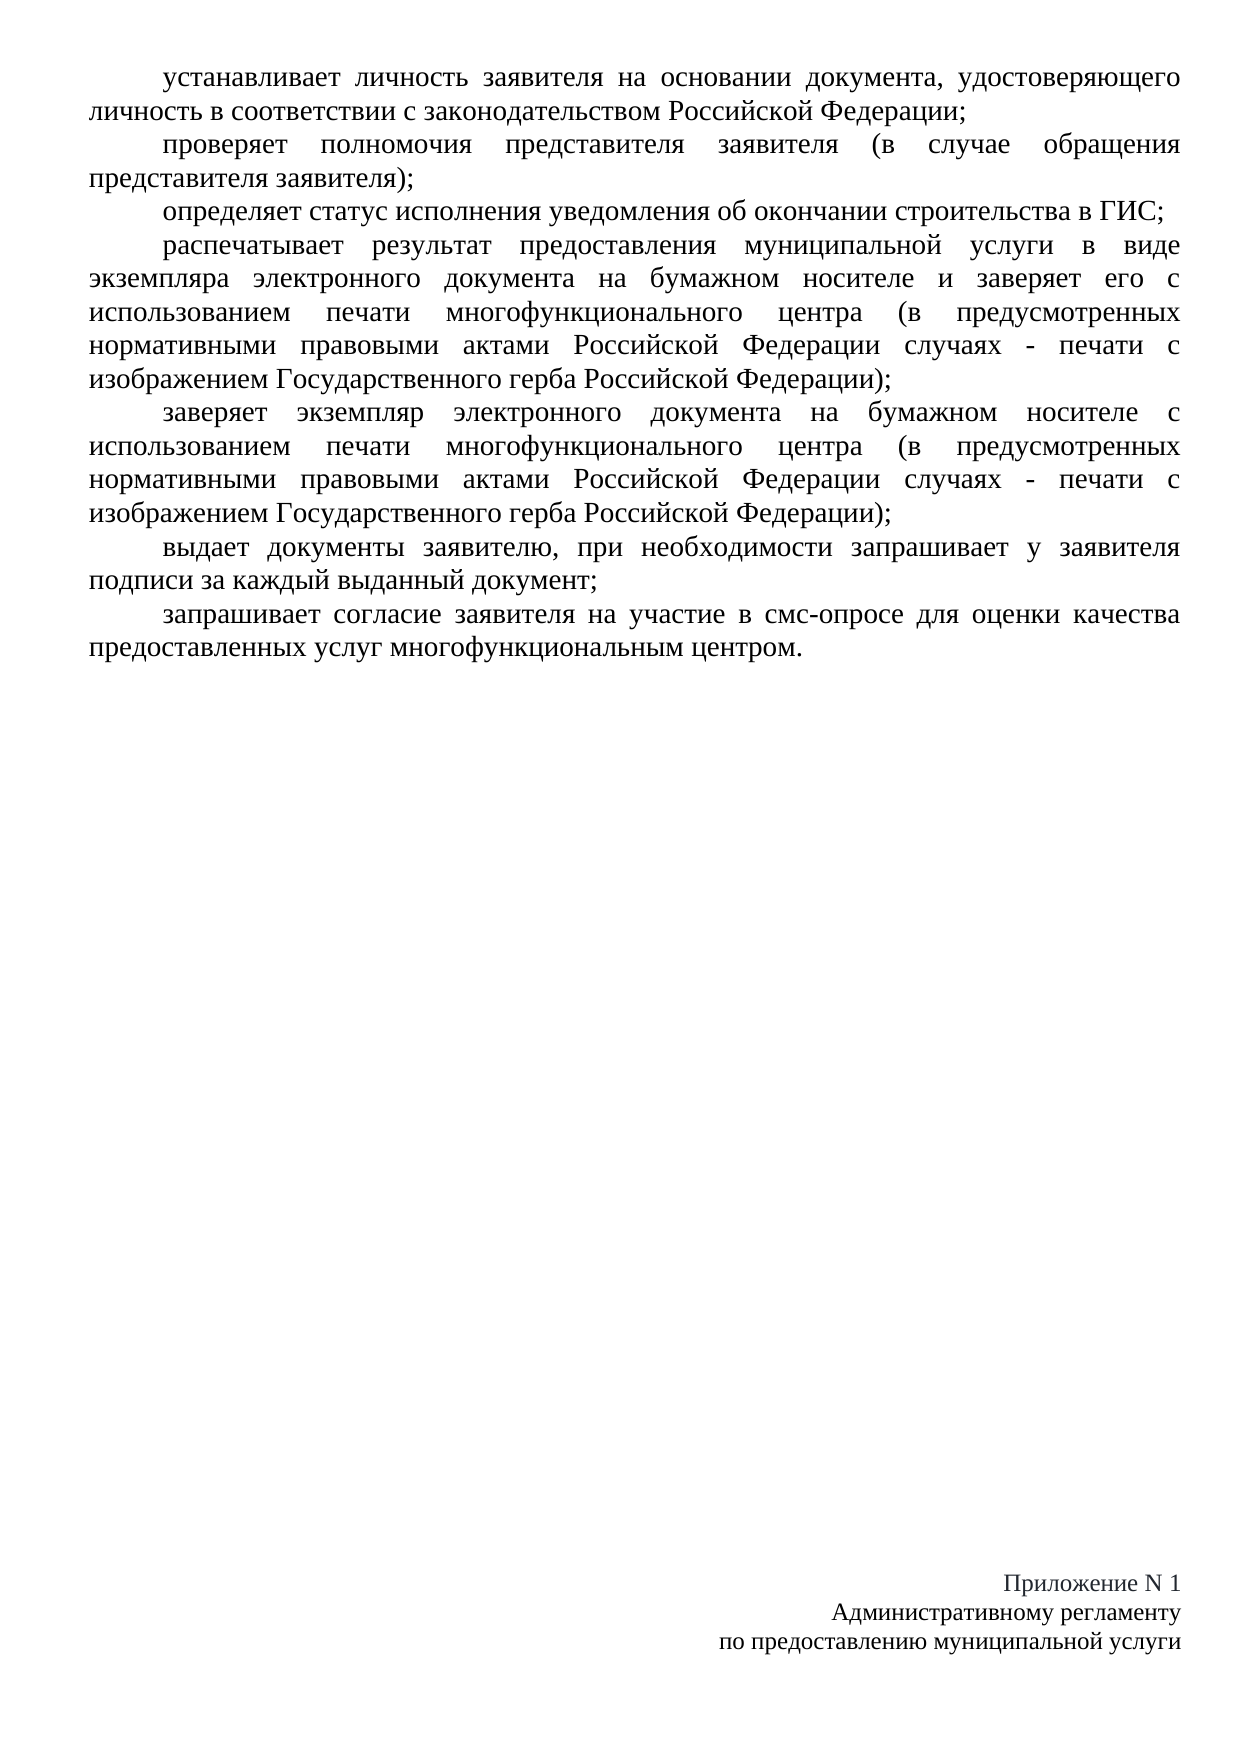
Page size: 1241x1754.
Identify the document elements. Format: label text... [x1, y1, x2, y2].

text проверяет полномочия представителя заявителя (в случае обращения представителя заявителя); [89, 126, 1181, 193]
text распечатывает результат предоставления муниципальной услуги в виде экземпляра электронного документа на бумажном носителе и заверяет его с использованием печати многофункционального центра (в предусмотренных нормативными правовыми актами Российской Федерации случаях - печати с изображением Государственного герба Российской Федерации); [89, 227, 1181, 394]
text Приложение N 1 Административному регламенту [89, 1568, 1181, 1626]
text заверяет экземпляр электронного документа на бумажном носителе с использованием печати многофункционального центра (в предусмотренных нормативными правовыми актами Российской Федерации случаях - печати с изображением Государственного герба Российской Федерации); [89, 394, 1181, 529]
text по предоставлению муниципальной услуги [89, 1626, 1181, 1655]
text запрашивает согласие заявителя на участие в смс-опросе для оценки качества предоставленных услуг многофункциональным центром. [89, 596, 1181, 663]
text устанавливает личность заявителя на основании документа, удостоверяющего личность в соответствии с законодательством Российской Федерации; [89, 59, 1181, 126]
text выдает документы заявителю, при необходимости запрашивает у заявителя подписи за каждый выданный документ; [89, 529, 1181, 596]
text определяет статус исполнения уведомления об окончании строительства в ГИС; [89, 193, 1181, 227]
